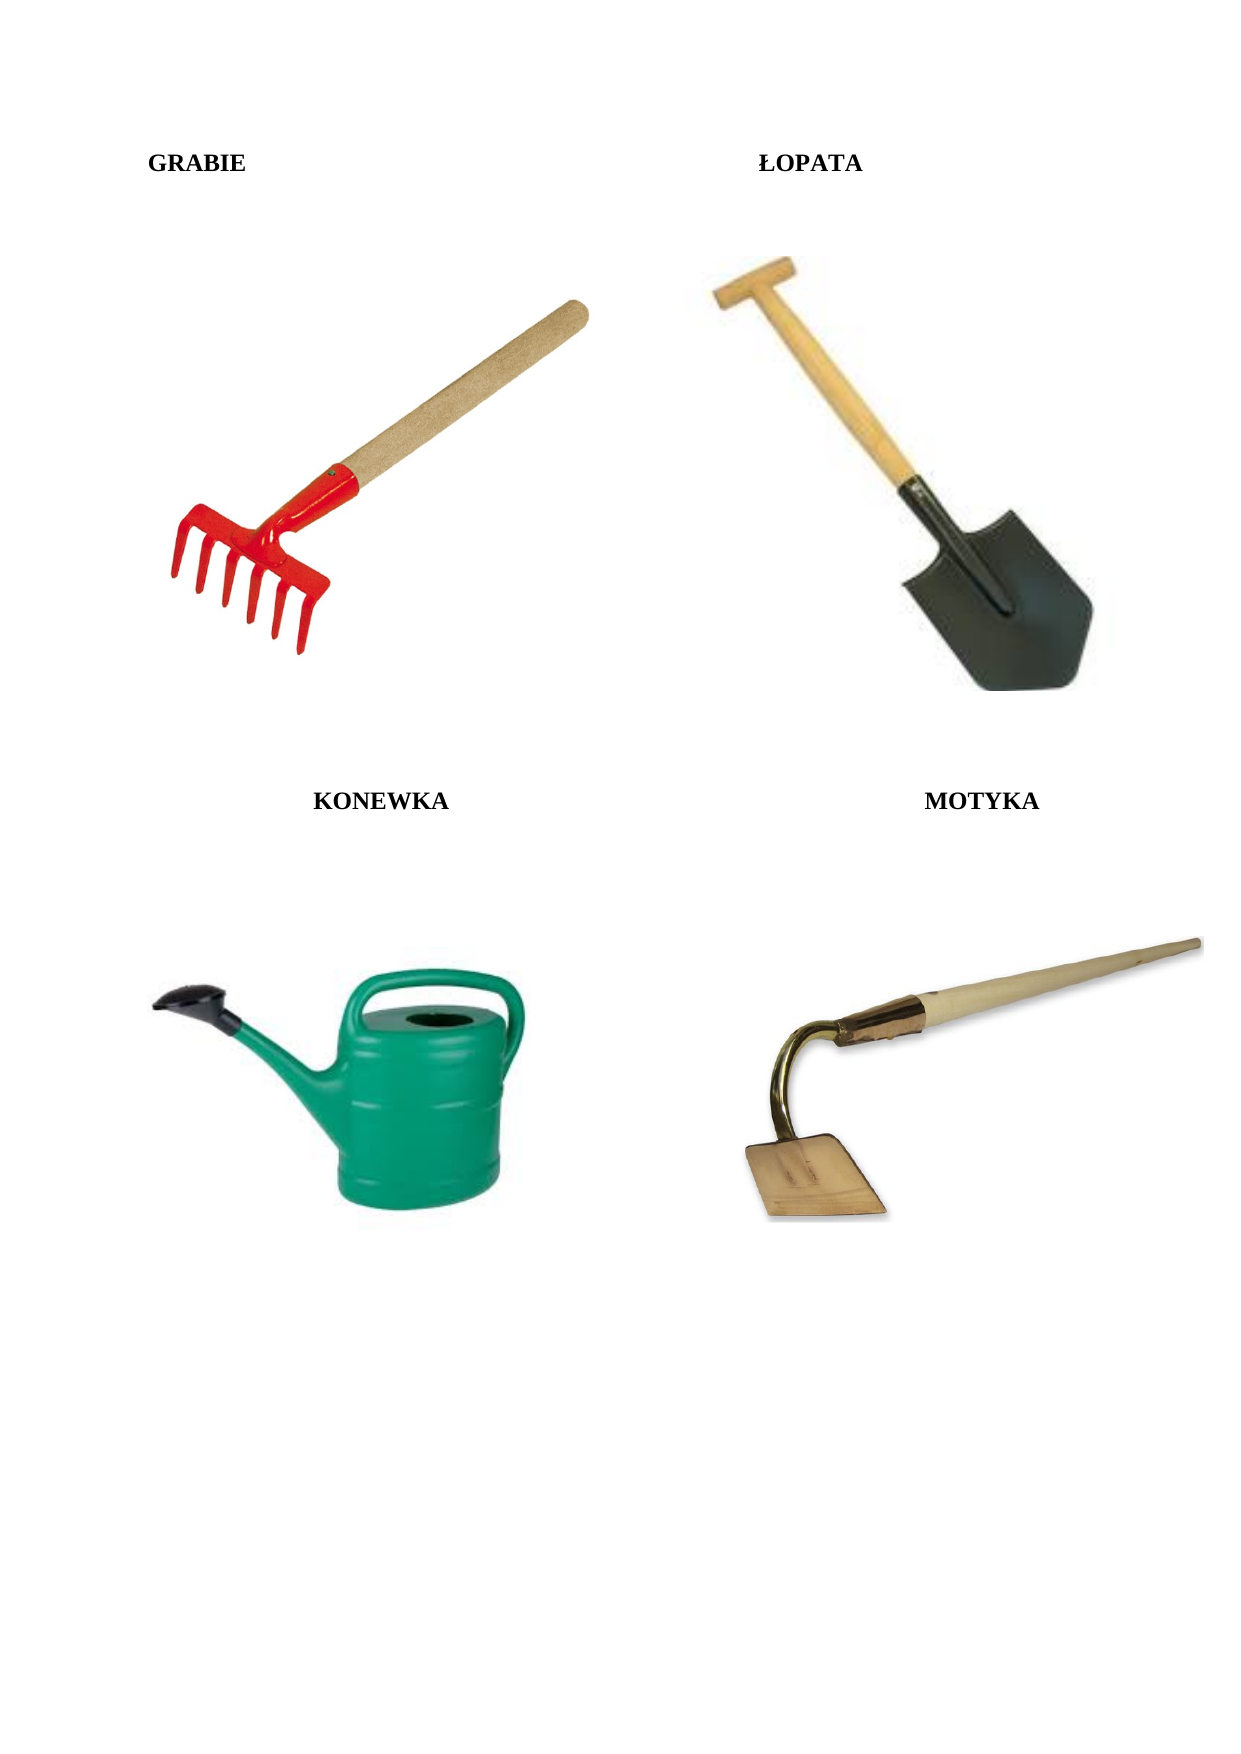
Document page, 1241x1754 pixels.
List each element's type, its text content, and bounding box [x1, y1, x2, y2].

picture [684, 256, 1119, 691]
picture [735, 936, 1204, 1227]
text GRABIE ŁOPATA [148, 148, 1093, 176]
text KONEWKA MOTYKA [148, 786, 1093, 815]
picture [147, 947, 531, 1231]
picture [152, 255, 606, 709]
